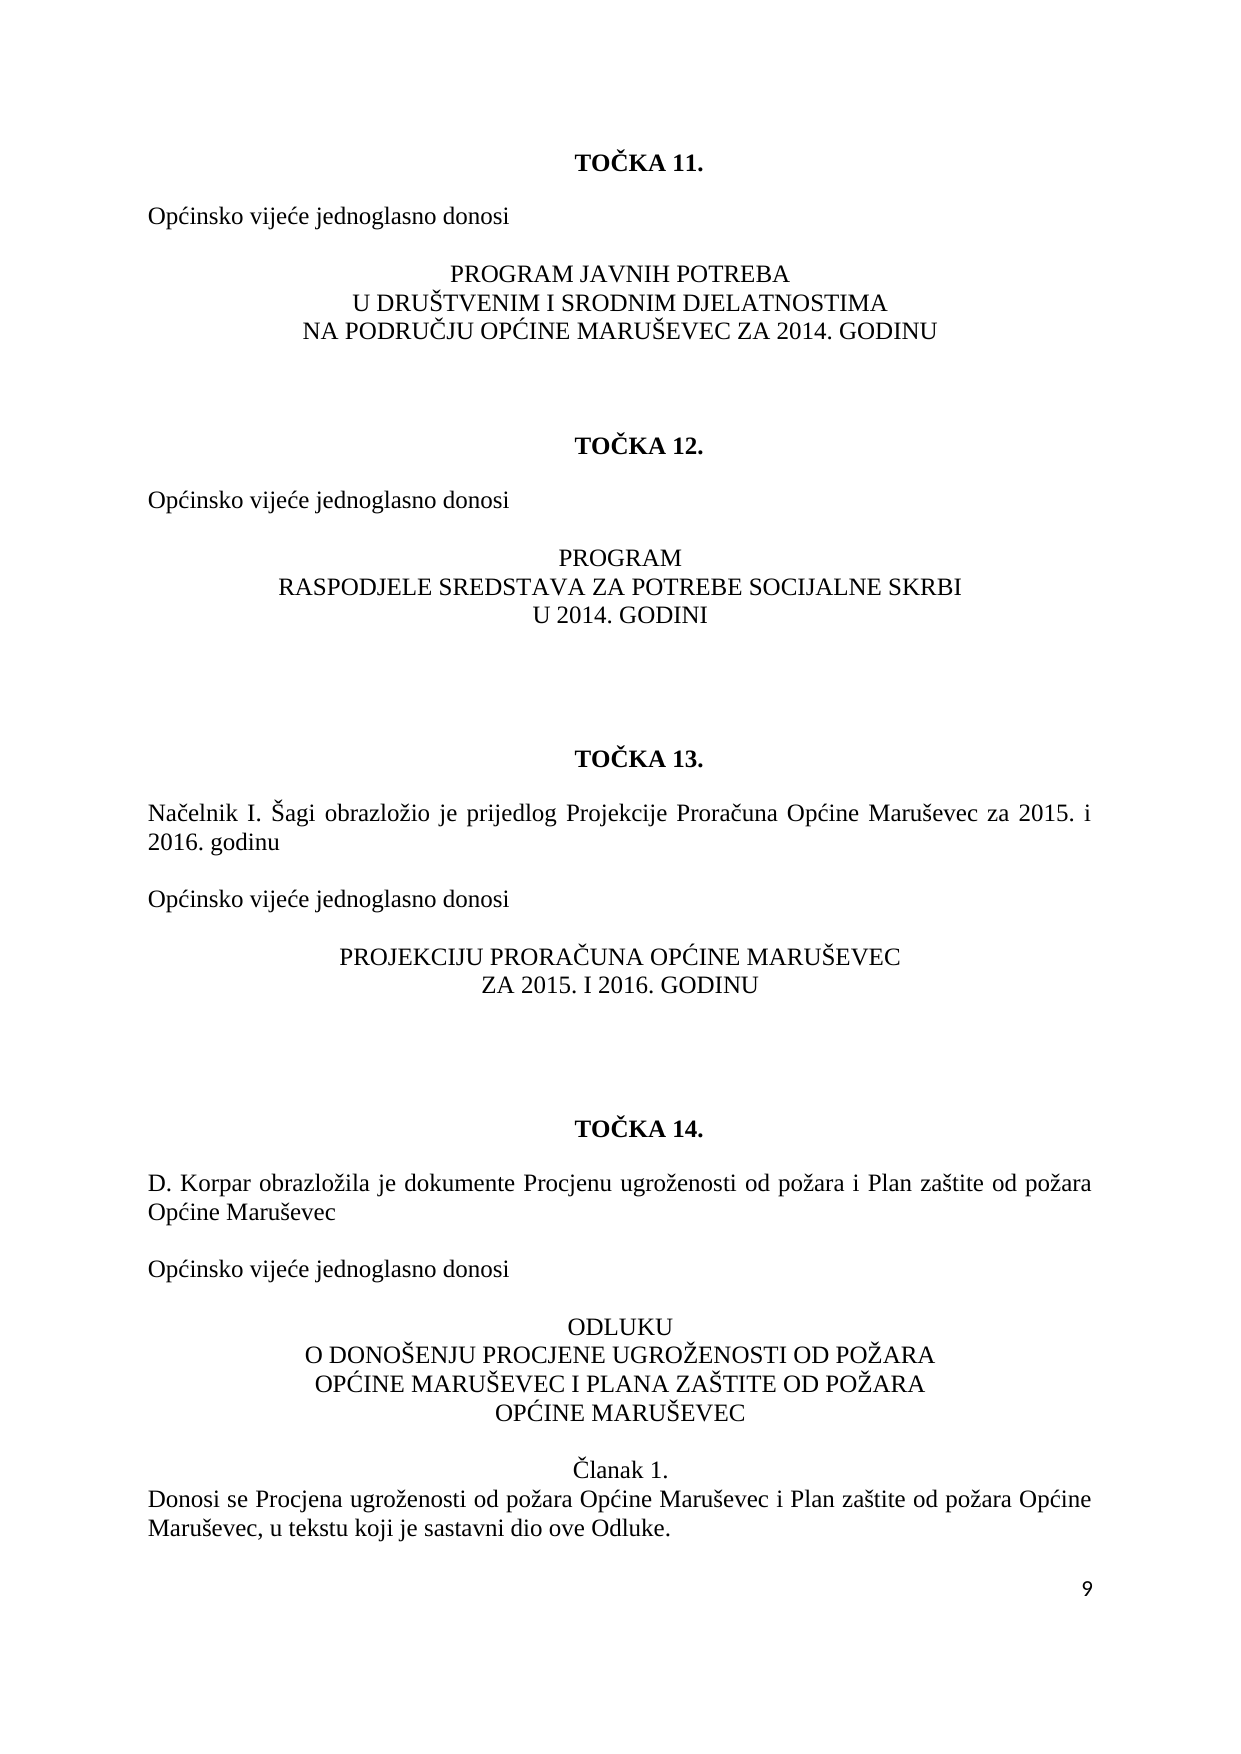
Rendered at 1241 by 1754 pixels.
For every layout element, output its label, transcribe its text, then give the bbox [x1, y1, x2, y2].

text OPĆINE MARUŠEVEC I PLANA ZAŠTITE OD POŽARA [148, 1369, 1093, 1398]
text PROJEKCIJU PRORAČUNA OPĆINE MARUŠEVEC [148, 942, 1093, 970]
text U DRUŠTVENIM I SRODNIM DJELATNOSTIMA [148, 288, 1093, 316]
text Općinsko vijeće jednoglasno donosi [148, 884, 1093, 913]
text ZA 2015. I 2016. GODINU [148, 970, 1093, 999]
text PROGRAM JAVNIH POTREBA [148, 259, 1093, 288]
text Načelnik I. Šagi obrazložio je prijedlog Projekcije Proračuna Općine Maruševec za 2015. i 2016. godinu [148, 798, 1093, 855]
text Općinsko vijeće jednoglasno donosi [148, 1254, 1093, 1283]
text TOČKA 12. [185, 431, 1093, 460]
text Općinsko vijeće jednoglasno donosi [148, 201, 1093, 230]
text Članak 1. [148, 1456, 1093, 1484]
text ODLUKU [148, 1312, 1093, 1341]
text NA PODRUČJU OPĆINE MARUŠEVEC ZA 2014. GODINU [148, 316, 1093, 345]
text TOČKA 11. [185, 148, 1093, 176]
text Donosi se Procjena ugroženosti od požara Općine Maruševec i Plan zaštite od požara Općine Maruševec, u tekstu koji je sastavni dio ove Odluke. [148, 1484, 1093, 1542]
text TOČKA 14. [185, 1114, 1093, 1143]
text TOČKA 13. [185, 744, 1093, 773]
text O DONOŠENJU PROCJENE UGROŽENOSTI OD POŽARA [148, 1341, 1093, 1369]
text U 2014. GODINI [148, 600, 1093, 629]
text OPĆINE MARUŠEVEC [148, 1398, 1093, 1427]
text PROGRAM [148, 543, 1093, 572]
text RASPODJELE SREDSTAVA ZA POTREBE SOCIJALNE SKRBI [148, 572, 1093, 600]
text Općinsko vijeće jednoglasno donosi [148, 485, 1093, 514]
text D. Korpar obrazložila je dokumente Procjenu ugroženosti od požara i Plan zaštite od požara Općine Maruševec [148, 1168, 1093, 1226]
